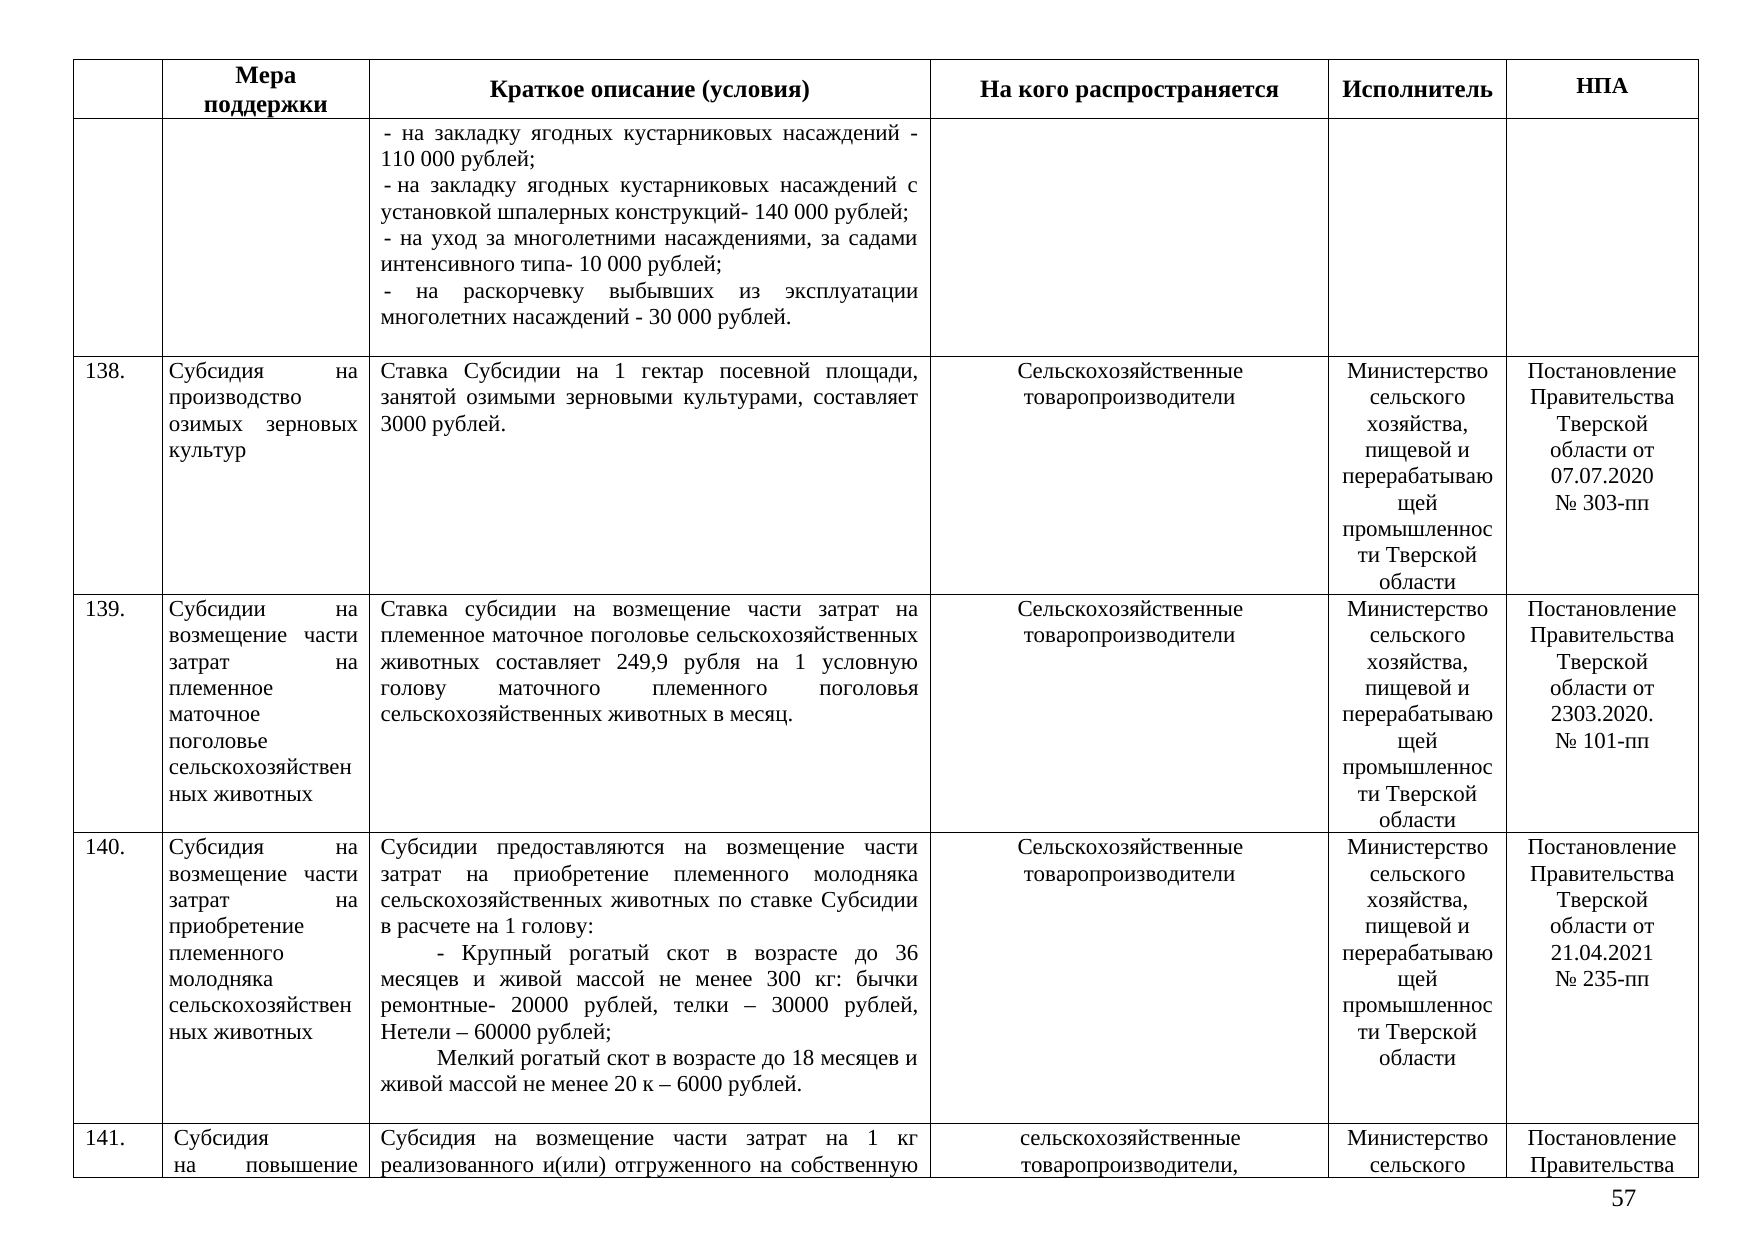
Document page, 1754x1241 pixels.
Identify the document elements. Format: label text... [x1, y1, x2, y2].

table_header На кого распространяется [931, 60, 1328, 118]
table_cell [74, 833, 162, 1123]
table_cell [1329, 1124, 1506, 1177]
table_cell [74, 119, 162, 356]
table_cell Субсидии на возмещение части затрат на племенное маточное поголовье сельскохозяйственных животных [163, 595, 369, 832]
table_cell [931, 1124, 1328, 1177]
table_header НПА [1507, 60, 1698, 118]
table_header Мера поддержки [163, 60, 369, 118]
table_cell Постановление Правительства Тверской области от 2303.2020. № 101-пп [1507, 595, 1698, 832]
table_cell Сельскохозяйственные товаропроизводители [931, 833, 1328, 1123]
table_cell Постановление Правительства Тверской области от 21.04.2021 № 235-пп [1507, 833, 1698, 1123]
table_header Исполнитель [1329, 60, 1506, 118]
table_cell Субсидия на производство озимых зерновых культур [163, 357, 369, 594]
table_cell Сельскохозяйственные товаропроизводители [931, 357, 1328, 594]
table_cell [163, 1124, 369, 1177]
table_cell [370, 119, 930, 356]
table_cell Постановление Правительства Тверской области от 07.07.2020 № 303-пп [1507, 357, 1698, 594]
table_cell Министерство сельского хозяйства, пищевой и перерабатывающей промышленности Тверской области [1329, 357, 1506, 594]
table_cell [74, 1124, 162, 1177]
table_header Краткое описание (условия) [370, 60, 930, 118]
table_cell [1329, 119, 1506, 356]
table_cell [1507, 1124, 1698, 1177]
table_cell [74, 357, 162, 594]
table_cell Ставка субсидии на возмещение части затрат на племенное маточное поголовье сельскохозяйственных животных составляет 249,9 рубля на 1 условную голову маточного племенного поголовья сельскохозяйственных животных в месяц. [370, 595, 930, 832]
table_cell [931, 119, 1328, 356]
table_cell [370, 1124, 930, 1177]
table_cell Субсидии предоставляются на возмещение части затрат на приобретение племенного молодняка сельскохозяйственных животных по ставке Субсидии в расчете на 1 голову: - Крупный рогатый скот в возрасте до 36 месяцев и живой массой не менее 300 кг: бычки ремонтные- 20000 рублей, телки – 30000 рублей, Нетели – 60000 рублей; Мелкий рогатый скот в возрасте до 18 месяцев и живой массой не менее 20 к – 6000 рублей. [370, 833, 930, 1123]
table_cell [74, 595, 162, 832]
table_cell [1507, 119, 1698, 356]
table_header [74, 60, 162, 118]
table_cell Министерство сельского хозяйства, пищевой и перерабатывающей промышленности Тверской области [1329, 595, 1506, 832]
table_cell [163, 119, 369, 356]
table_cell Министерство сельского хозяйства, пищевой и перерабатывающей промышленности Тверской области [1329, 833, 1506, 1123]
table_cell Сельскохозяйственные товаропроизводители [931, 595, 1328, 832]
table_cell Субсидия на возмещение части затрат на приобретение племенного молодняка сельскохозяйственных животных [163, 833, 369, 1123]
table_cell Ставка Субсидии на 1 гектар посевной площади, занятой озимыми зерновыми культурами, составляет 3000 рублей. [370, 357, 930, 594]
